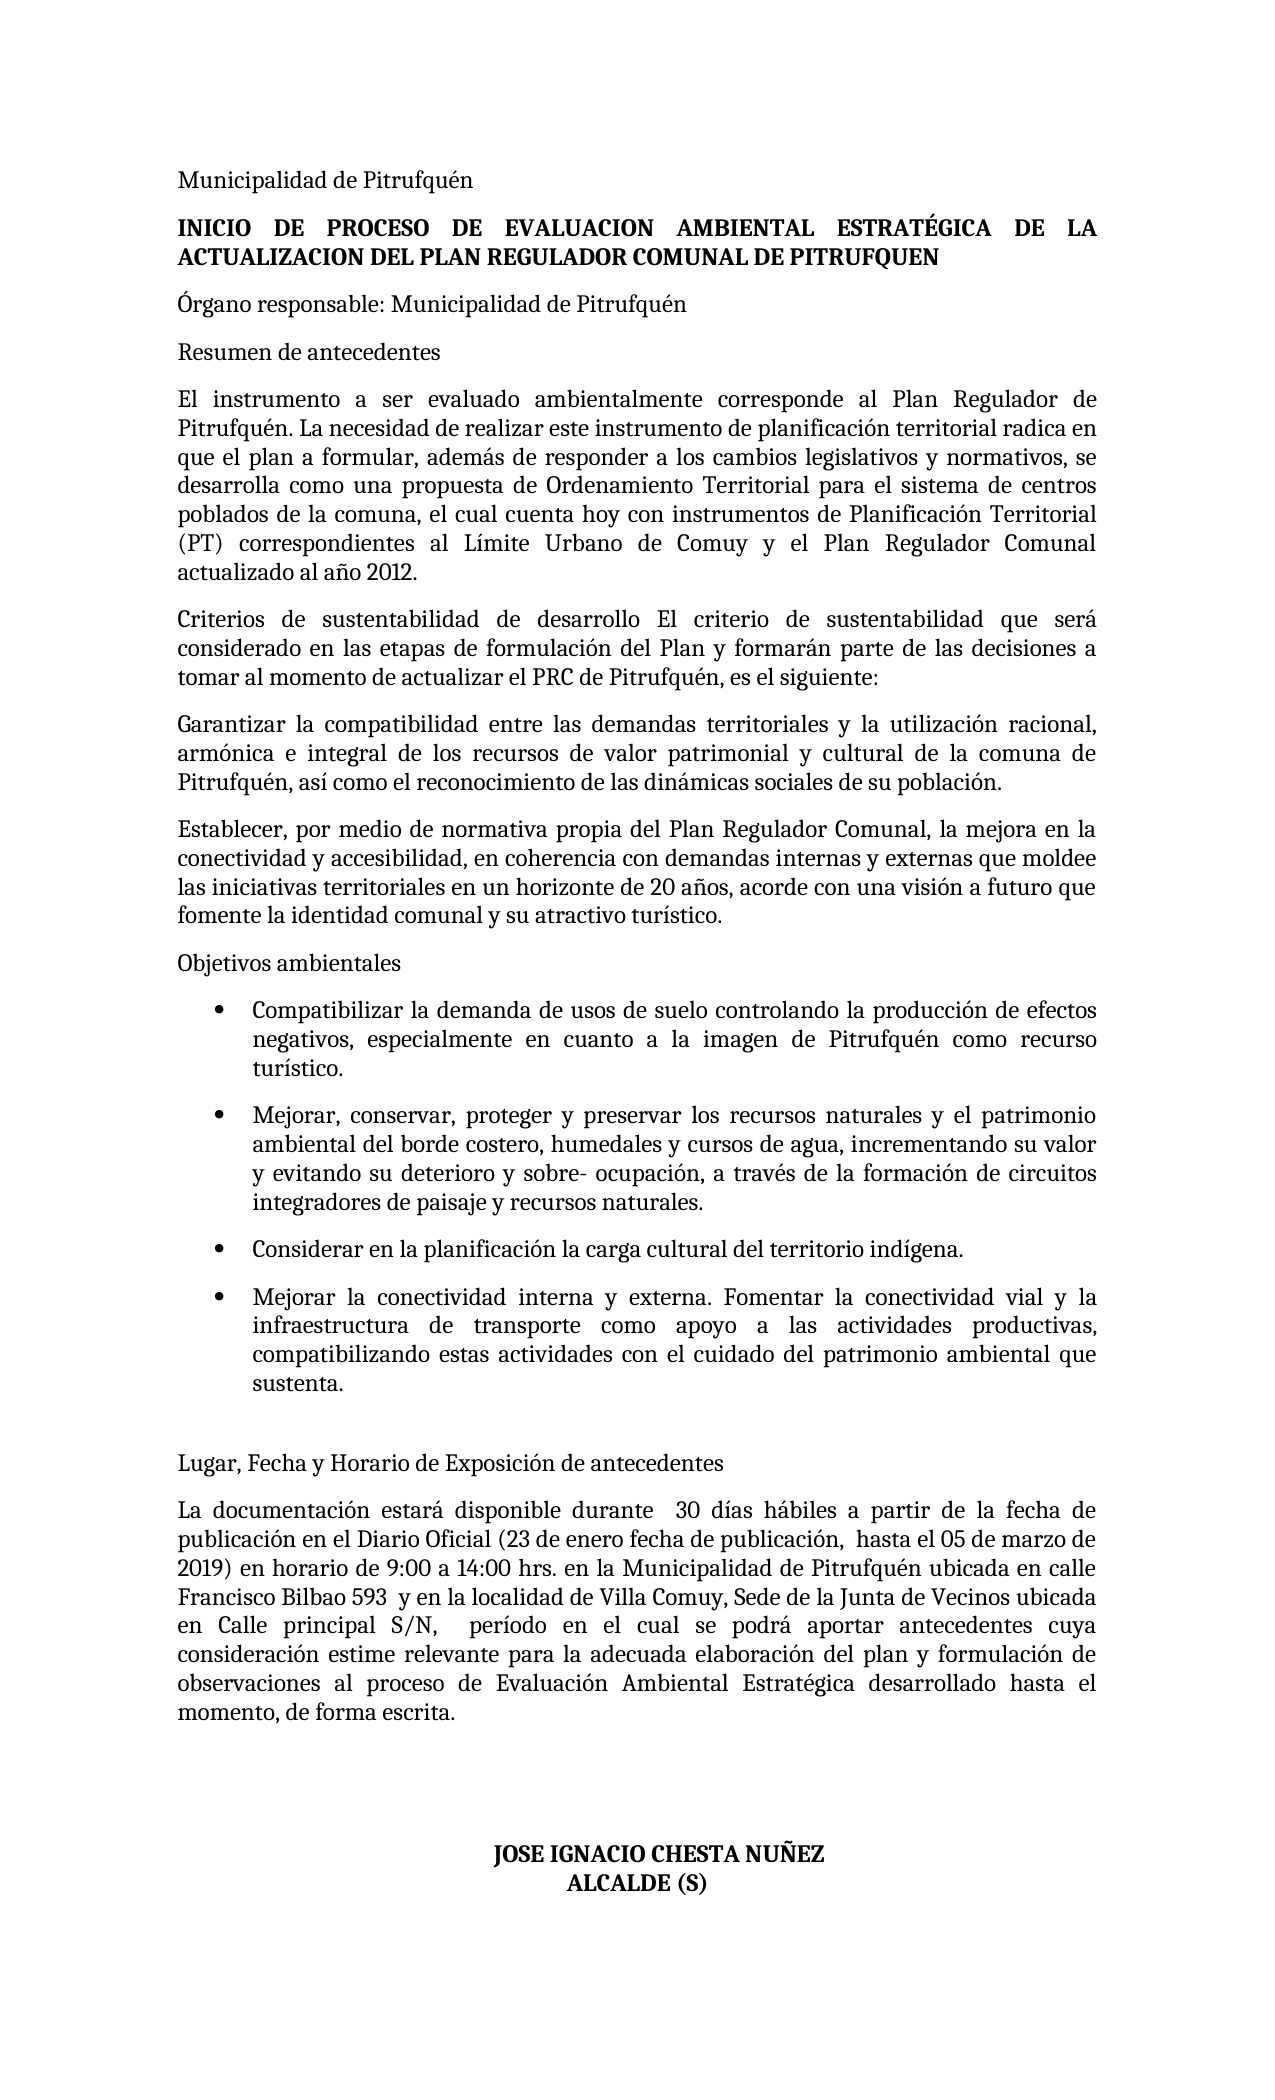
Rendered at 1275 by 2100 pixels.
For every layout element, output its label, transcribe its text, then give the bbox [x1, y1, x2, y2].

text ALCALDE (S) [177, 1869, 1098, 1898]
text El instrumento a ser evaluado ambientalmente corresponde al Plan Regulador de Pitrufquén. La necesidad de realizar este instrumento de planificación territorial radica en que el plan a formular, además de responder a los cambios legislativos y normativos, se desarrolla como una propuesta de Ordenamiento Territorial para el sistema de centros poblados de la comuna, el cual cuenta hoy con instrumentos de Planificación Territorial (PT) correspondientes al Límite Urbano de Comuy y el Plan Regulador Comunal actualizado al año 2012. [177, 385, 1098, 586]
text La documentación estará disponible durante 30 días hábiles a partir de la fecha de publicación en el Diario Oficial (23 de enero fecha de publicación, hasta el 05 de marzo de 2019) en horario de 9:00 a 14:00 hrs. en la Municipalidad de Pitrufquén ubicada en calle Francisco Bilbao 593 y en la localidad de Villa Comuy, Sede de la Junta de Vecinos ubicada en Calle principal S/N, período en el cual se podrá aportar antecedentes cuya consideración estime relevante para la adecuada elaboración del plan y formulación de observaciones al proceso de Evaluación Ambiental Estratégica desarrollado hasta el momento, de forma escrita. [177, 1496, 1098, 1726]
text Lugar, Fecha y Horario de Exposición de antecedentes [177, 1449, 1098, 1478]
text Objetivos ambientales [177, 949, 1098, 978]
text Órgano responsable: Municipalidad de Pitrufquén [177, 290, 1098, 319]
text INICIO DE PROCESO DE EVALUACION AMBIENTAL ESTRATÉGICA DE LA ACTUALIZACION DEL PLAN REGULADOR COMUNAL DE PITRUFQUEN [177, 214, 1098, 271]
list Mejorar la conectividad interna y externa. Fomentar la conectividad vial y la infraestructura de transporte como apoyo a las actividades productivas, compatibilizando estas actividades con el cuidado del patrimonio ambiental que sustenta. [215, 1283, 1098, 1398]
text Garantizar la compatibilidad entre las demandas territoriales y la utilización racional, armónica e integral de los recursos de valor patrimonial y cultural de la comuna de Pitrufquén, así como el reconocimiento de las dinámicas sociales de su población. [177, 710, 1098, 796]
text Municipalidad de Pitrufquén [177, 166, 1098, 195]
text Criterios de sustentabilidad de desarrollo El criterio de sustentabilidad que será considerado en las etapas de formulación del Plan y formarán parte de las decisiones a tomar al momento de actualizar el PRC de Pitrufquén, es el siguiente: [177, 605, 1098, 691]
text Establecer, por medio de normativa propia del Plan Regulador Comunal, la mejora en la conectividad y accesibilidad, en coherencia con demandas internas y externas que moldee las iniciativas territoriales en un horizonte de 20 años, acorde con una visión a futuro que fomente la identidad comunal y su atractivo turístico. [177, 815, 1098, 930]
text Resumen de antecedentes [177, 338, 1098, 366]
list Compatibilizar la demanda de usos de suelo controlando la producción de efectos negativos, especialmente en cuanto a la imagen de Pitrufquén como recurso turístico. [215, 996, 1098, 1083]
list Considerar en la planificación la carga cultural del territorio indígena. [215, 1235, 1098, 1264]
list Mejorar, conservar, proteger y preservar los recursos naturales y el patrimonio ambiental del borde costero, humedales y cursos de agua, incrementando su valor y evitando su deterioro y sobre- ocupación, a través de la formación de circuitos integradores de paisaje y recursos naturales. [215, 1101, 1098, 1216]
text JOSE IGNACIO CHESTA NUÑEZ [402, 1840, 1098, 1869]
